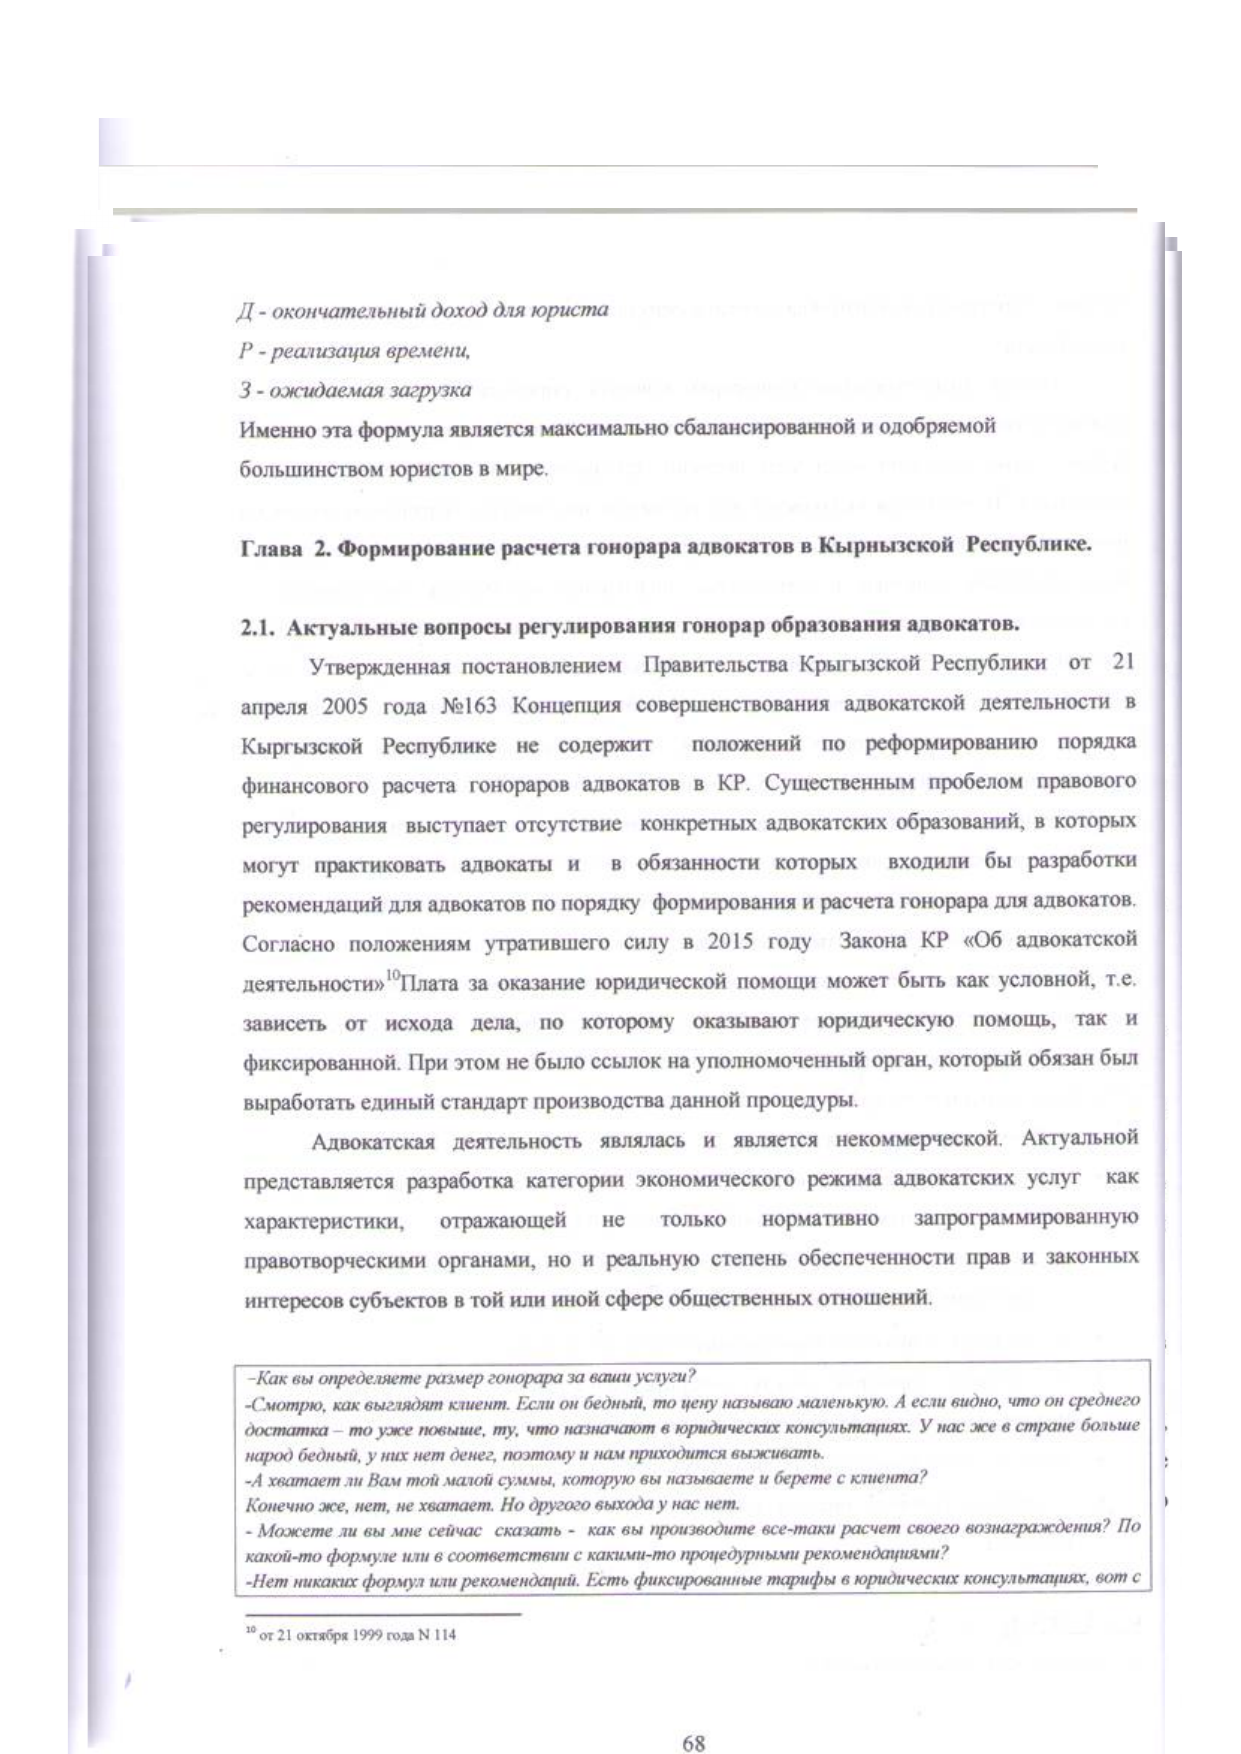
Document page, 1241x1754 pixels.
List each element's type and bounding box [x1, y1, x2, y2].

picture [67, 118, 1182, 1754]
